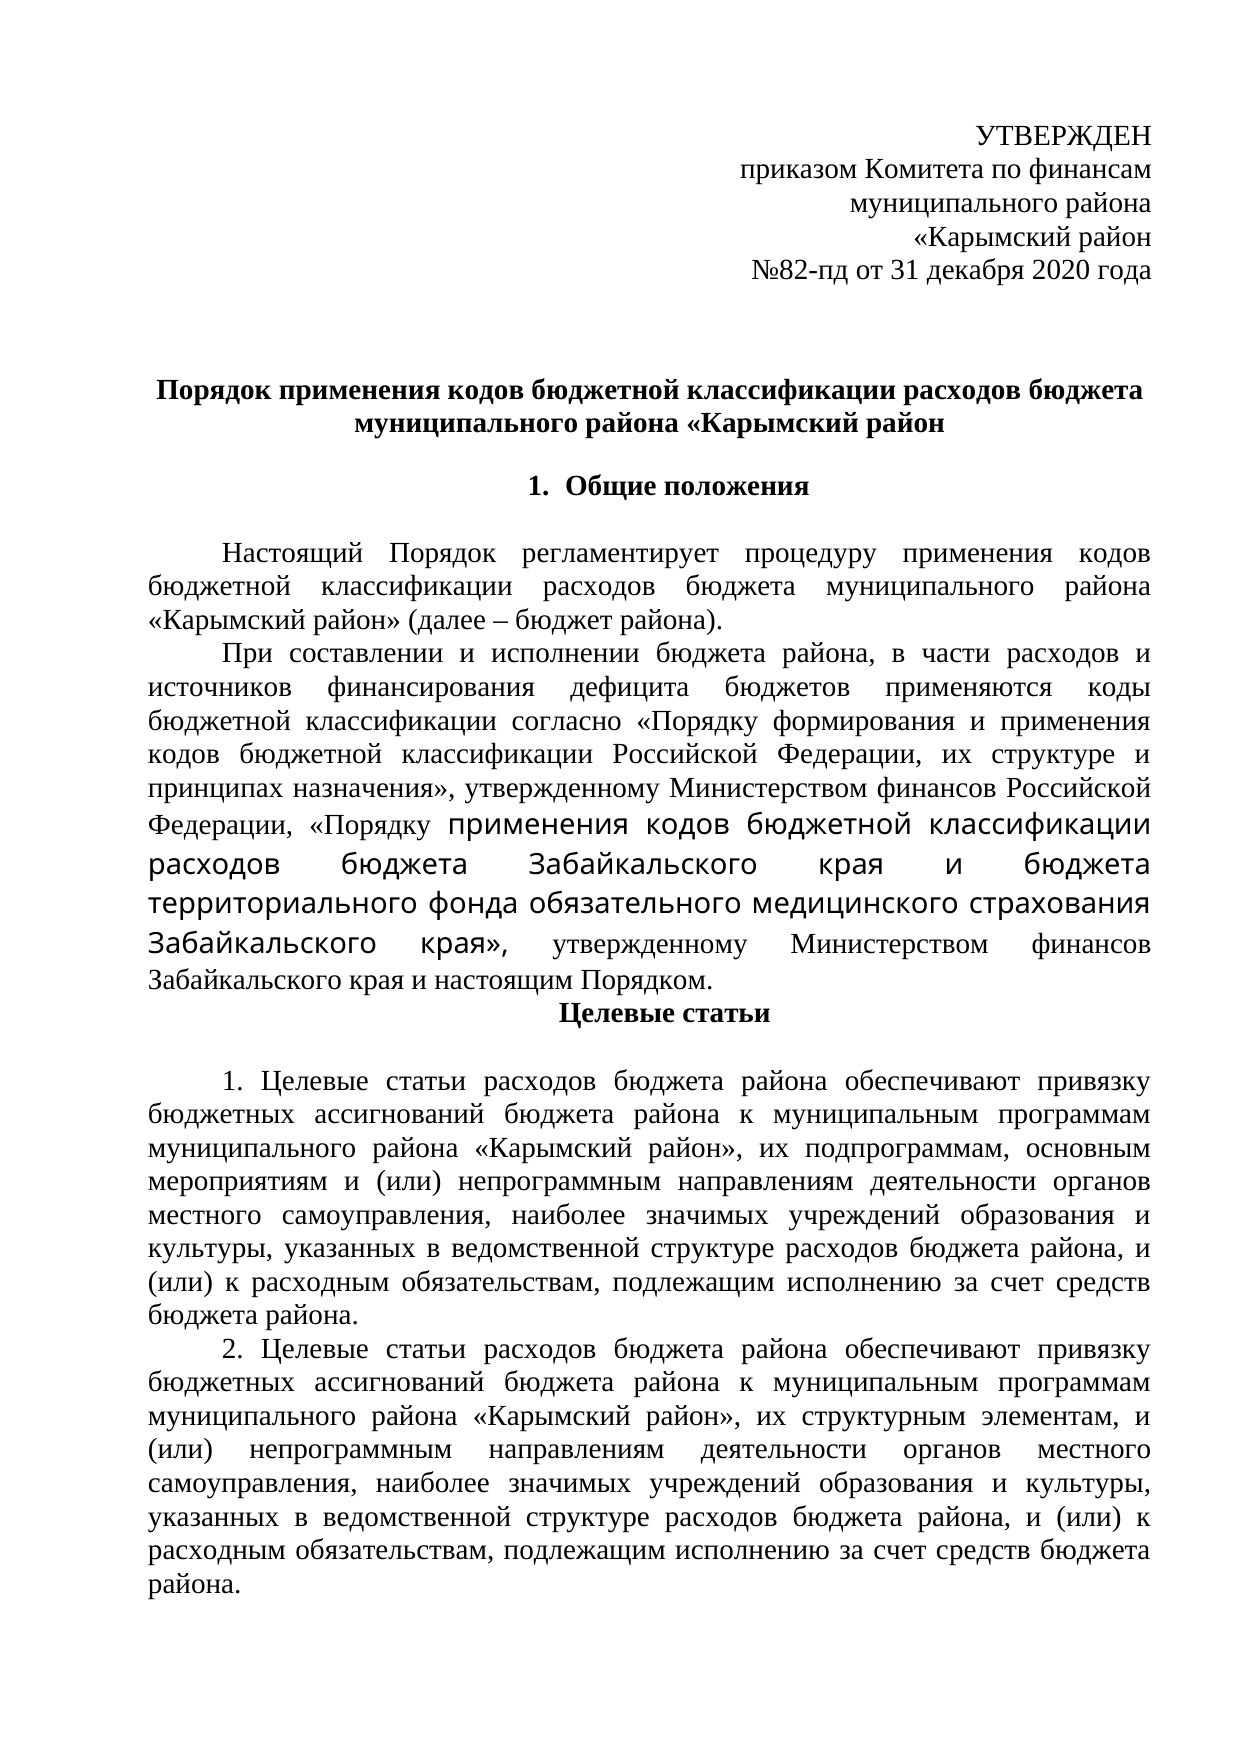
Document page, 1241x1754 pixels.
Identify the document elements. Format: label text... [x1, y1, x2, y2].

text муниципального района [148, 185, 1152, 219]
text Порядок применения кодов бюджетной классификации расходов бюджета муниципального района «Карымский район [148, 372, 1152, 439]
text Целевые статьи [118, 996, 1152, 1029]
text Настоящий Порядок регламентирует процедуру применения кодов бюджетной классификации расходов бюджета муниципального района «Карымский район» (далее – бюджет района). [148, 535, 1152, 636]
text №82-пд от 31 декабря 2020 года [148, 252, 1152, 286]
text УТВЕРЖДЕН [148, 118, 1152, 152]
text 2. Целевые статьи расходов бюджета района обеспечивают привязку бюджетных ассигнований бюджета района к муниципальным программам муниципального района «Карымский район», их структурным элементам, и (или) непрограммным направлениям деятельности органов местного самоуправления, наиболее значимых учреждений образования и культуры, указанных в ведомственной структуре расходов бюджета района, и (или) к расходным обязательствам, подлежащим исполнению за счет средств бюджета района. [148, 1331, 1152, 1599]
text «Карымский район [148, 219, 1152, 252]
list Общие положения [185, 468, 1152, 501]
text При составлении и исполнении бюджета района, в части расходов и источников финансирования дефицита бюджетов применяются коды бюджетной классификации согласно «Порядку формирования и применения кодов бюджетной классификации Российской Федерации, их структуре и принципах назначения», утвержденному Министерством финансов Российской Федерации, «Порядку применения кодов бюджетной классификации расходов бюджета Забайкальского края и бюджета территориального фонда обязательного медицинского страхования Забайкальского края», утвержденному Министерством финансов Забайкальского края и настоящим Порядком. [148, 636, 1152, 996]
text 1. Целевые статьи расходов бюджета района обеспечивают привязку бюджетных ассигнований бюджета района к муниципальным программам муниципального района «Карымский район», их подпрограммам, основным мероприятиям и (или) непрограммным направлениям деятельности органов местного самоуправления, наиболее значимых учреждений образования и культуры, указанных в ведомственной структуре расходов бюджета района, и (или) к расходным обязательствам, подлежащим исполнению за счет средств бюджета района. [148, 1063, 1152, 1331]
text приказом Комитета по финансам [148, 152, 1152, 185]
